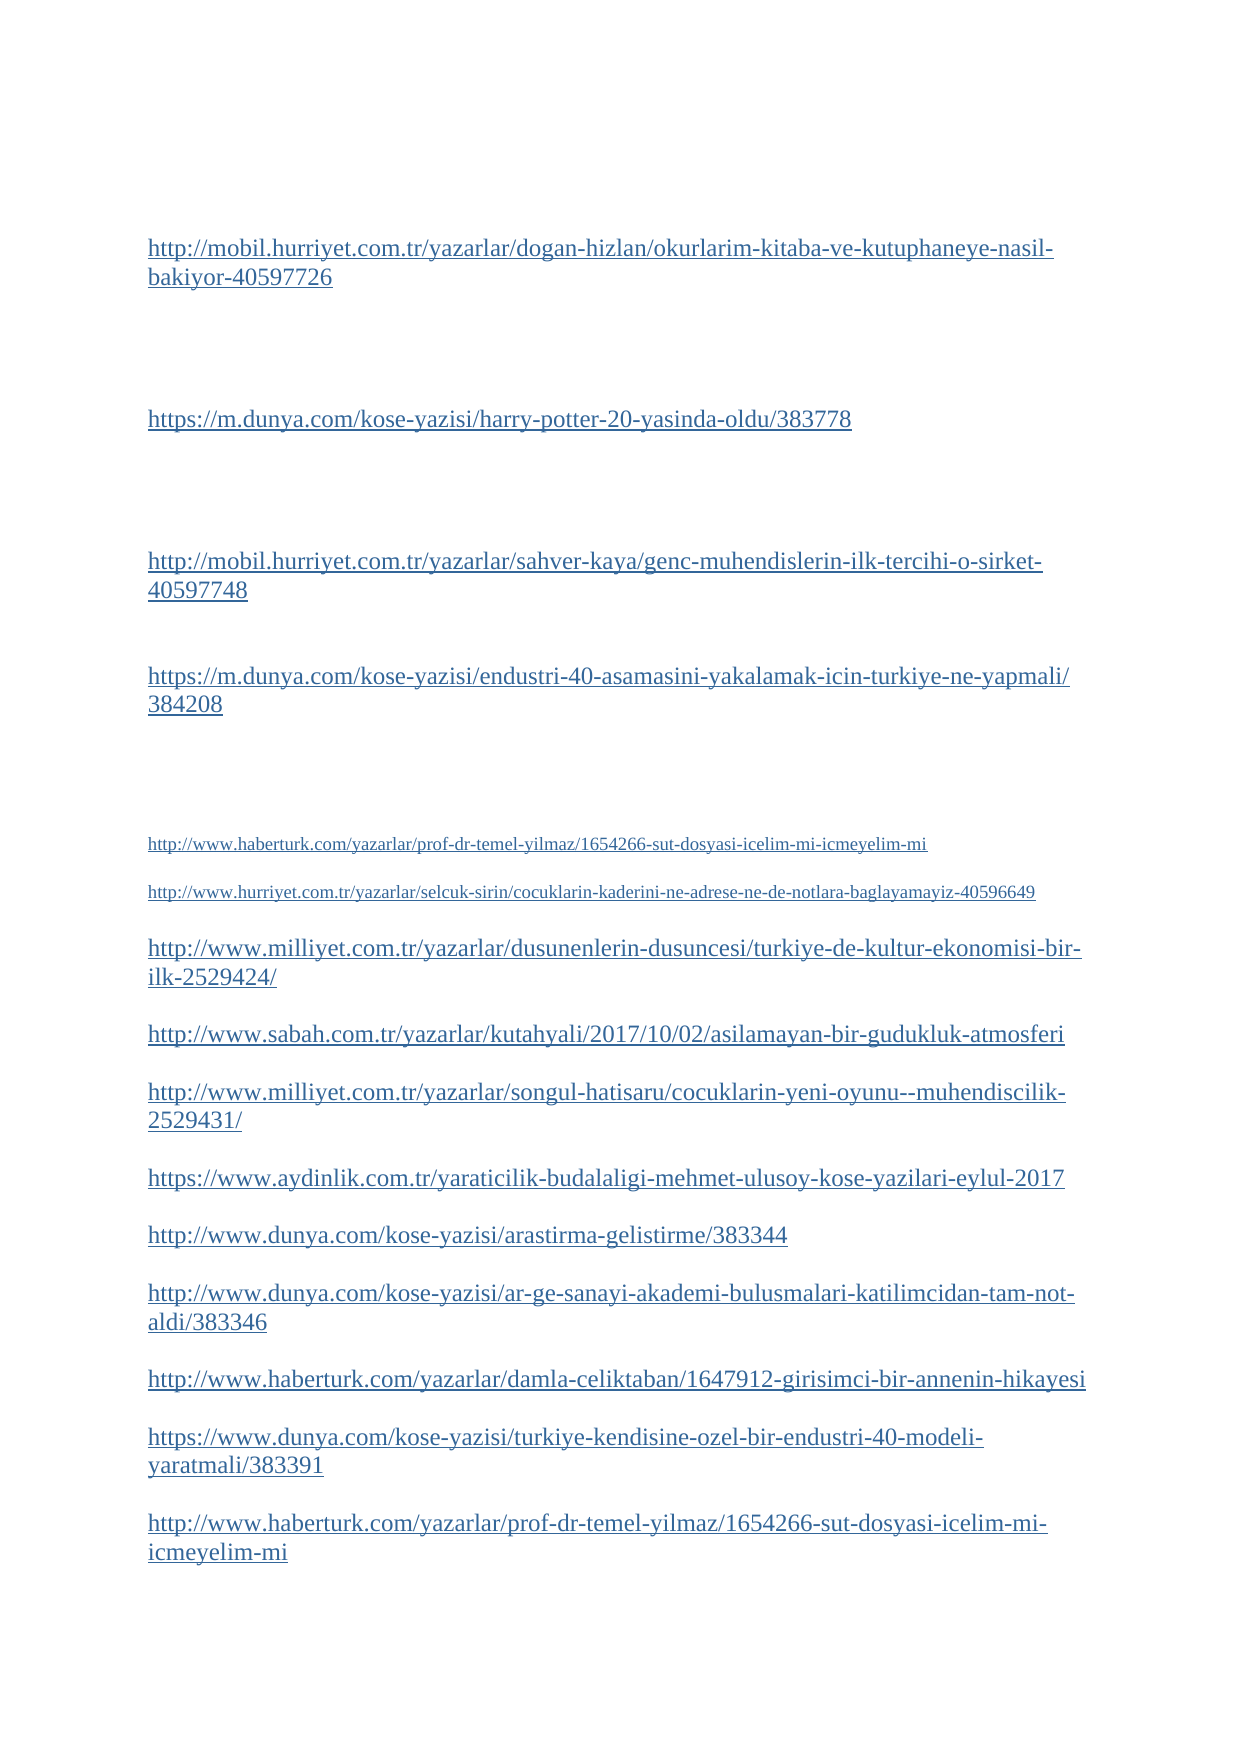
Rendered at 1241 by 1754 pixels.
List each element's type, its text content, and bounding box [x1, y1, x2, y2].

text https://www.dunya.com/kose-yazisi/turkiye-kendisine-ozel-bir-endustri-40-modeli-yaratmali/383391 [148, 1422, 1093, 1479]
text http://www.hurriyet.com.tr/yazarlar/selcuk-sirin/cocuklarin-kaderini-ne-adrese-ne-de-notlara-baglayamayiz-40596649 [148, 876, 1093, 904]
text http://mobil.hurriyet.com.tr/yazarlar/sahver-kaya/genc-muhendislerin-ilk-tercihi-o-sirket-40597748 [148, 546, 1093, 604]
text http://www.haberturk.com/yazarlar/prof-dr-temel-yilmaz/1654266-sut-dosyasi-icelim-mi-icmeyelim-mi [148, 1508, 1093, 1566]
text http://www.haberturk.com/yazarlar/prof-dr-temel-yilmaz/1654266-sut-dosyasi-icelim-mi-icmeyelim-mi [148, 832, 1093, 854]
text http://www.dunya.com/kose-yazisi/arastirma-gelistirme/383344 [148, 1221, 1093, 1249]
text https://www.aydinlik.com.tr/yaraticilik-budalaligi-mehmet-ulusoy-kose-yazilari-eylul-2017 [148, 1163, 1093, 1192]
text http://www.milliyet.com.tr/yazarlar/songul-hatisaru/cocuklarin-yeni-oyunu--muhendiscilik-2529431/ [148, 1077, 1093, 1134]
text https://m.dunya.com/kose-yazisi/harry-potter-20-yasinda-oldu/383778 [148, 404, 1093, 433]
text http://mobil.hurriyet.com.tr/yazarlar/dogan-hizlan/okurlarim-kitaba-ve-kutuphaneye-nasil-bakiyor-40597726 [148, 233, 1093, 291]
text https://m.dunya.com/kose-yazisi/endustri-40-asamasini-yakalamak-icin-turkiye-ne-yapmali/384208 [148, 661, 1093, 718]
text http://www.sabah.com.tr/yazarlar/kutahyali/2017/10/02/asilamayan-bir-gudukluk-atmosferi [148, 1019, 1093, 1048]
text http://www.dunya.com/kose-yazisi/ar-ge-sanayi-akademi-bulusmalari-katilimcidan-tam-not-aldi/383346 [148, 1278, 1093, 1336]
text http://www.milliyet.com.tr/yazarlar/dusunenlerin-dusuncesi/turkiye-de-kultur-ekonomisi-bir-ilk-2529424/ [148, 933, 1093, 991]
text http://www.haberturk.com/yazarlar/damla-celiktaban/1647912-girisimci-bir-annenin-hikayesi [148, 1364, 1093, 1393]
